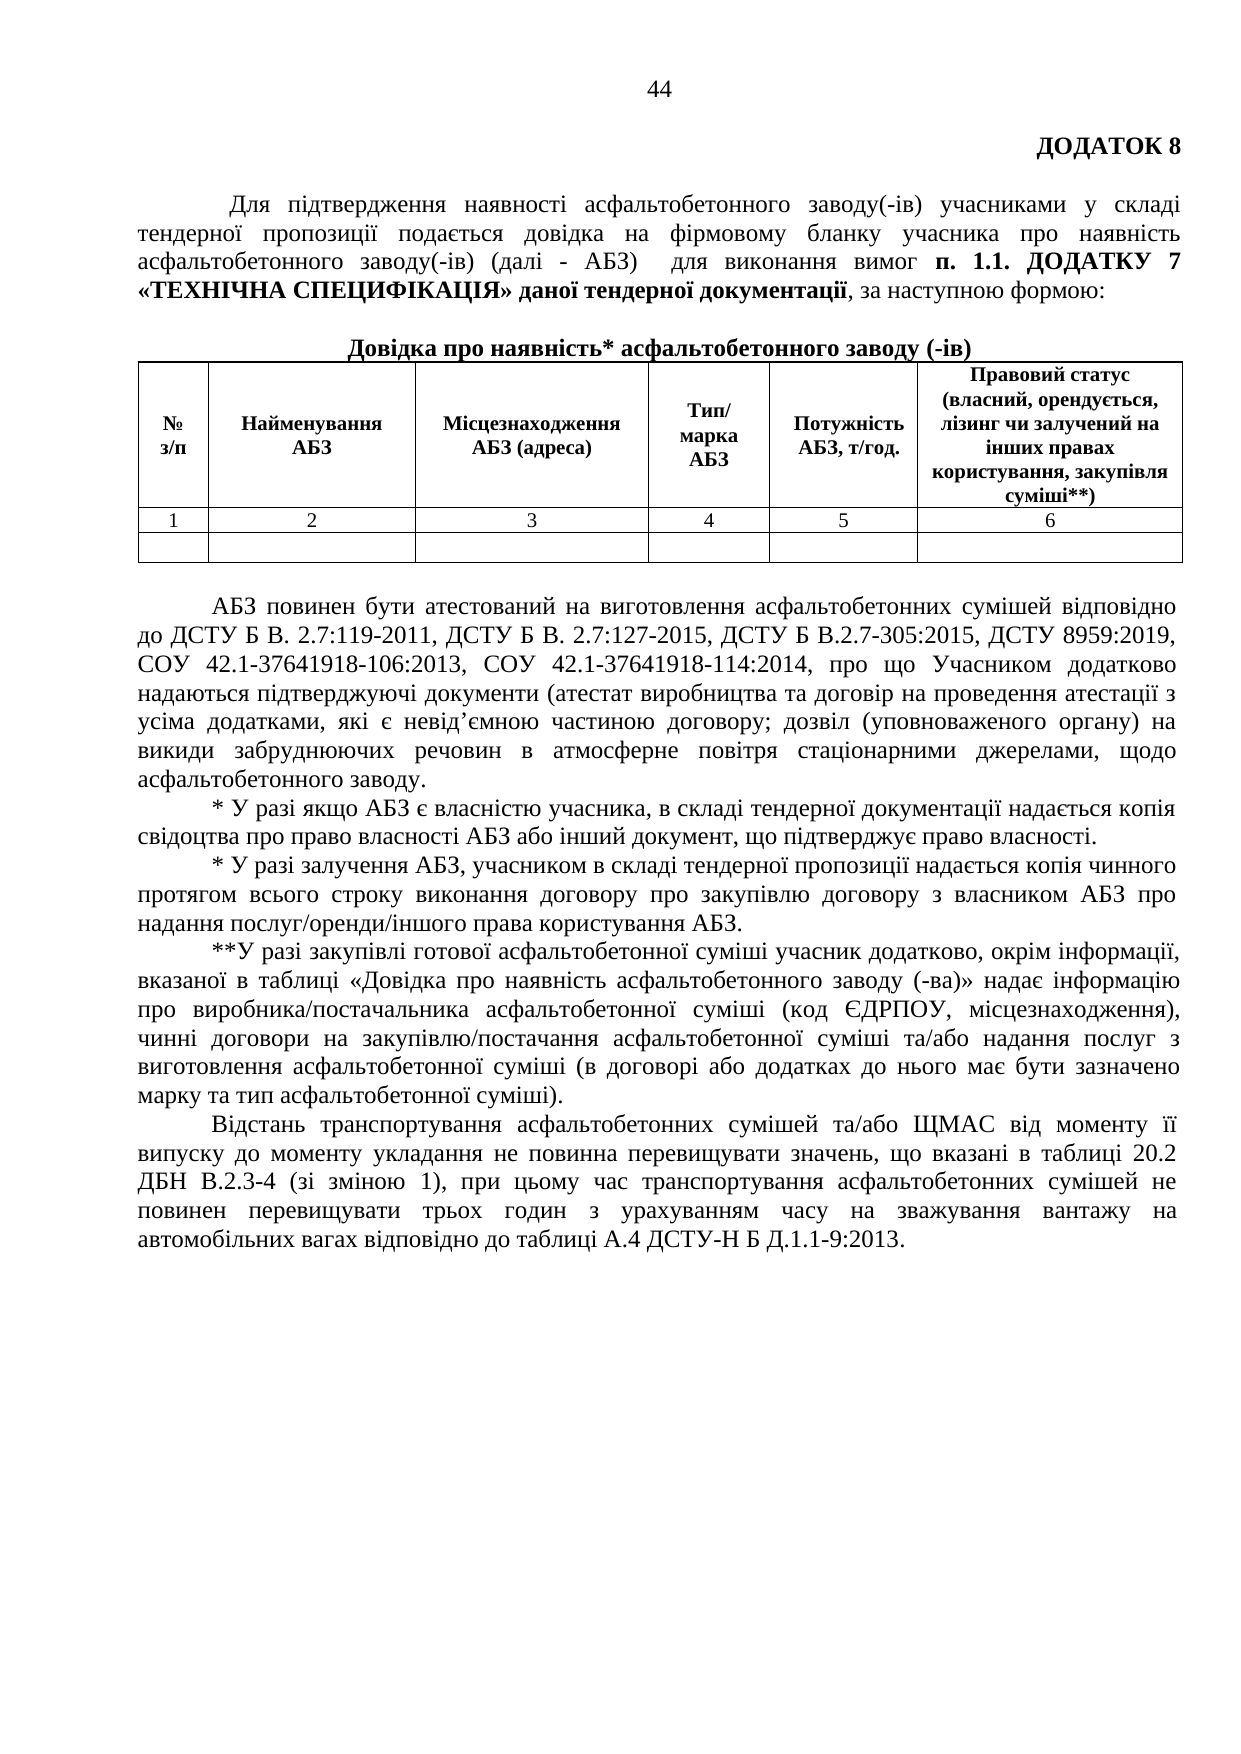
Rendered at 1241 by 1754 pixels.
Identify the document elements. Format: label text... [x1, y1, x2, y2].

text Для підтвердження наявності асфальтобетонного заводу(-ів) учасниками у складі тендерної пропозиції подається довідка на фірмовому бланку учасника про наявність асфальтобетонного заводу(-ів) (далі - АБЗ) для виконання вимог п. 1.1. ДОДАТКУ 7 «ТЕХНІЧНА СПЕЦИФІКАЦІЯ» даної тендерної документації, за наступною формою: [137, 189, 1181, 304]
table_header Найменування АБЗ [209, 363, 415, 507]
table_header Потужність АБЗ, т/год. [770, 363, 917, 507]
table_header № з/п [139, 363, 208, 507]
text * У разі якщо АБЗ є власністю учасника, в складі тендерної документації надається копія свідоцтва про право власності АБЗ або інший документ, що підтверджує право власності. [137, 793, 1177, 850]
table_cell [770, 533, 917, 562]
table_cell [209, 533, 415, 562]
text ДОДАТОК 8 [182, 131, 1181, 160]
table_cell 5 [770, 508, 917, 532]
table_cell [649, 533, 769, 562]
text **У разі закупівлі готової асфальтобетонної суміші учасник додатково, окрім інформації, вказаної в таблиці «Довідка про наявність асфальтобетонного заводу (-ва)» надає інформацію про виробника/постачальника асфальтобетонної суміші (код ЄДРПОУ, місцезнаходження), чинні договори на закупівлю/постачання асфальтобетонної суміші та/або надання послуг з виготовлення асфальтобетонної суміші (в договорі або додатках до нього має бути зазначено марку та тип асфальтобетонної суміші). [137, 936, 1181, 1109]
table_cell 2 [209, 508, 415, 532]
table_cell [139, 533, 208, 562]
table_header Правовий статус (власний, орендується, лізинг чи залучений на інших правах користування, закупівля суміші**) [918, 363, 1182, 507]
text Відстань транспортування асфальтобетонних сумішей та/або ЩМАС від моменту її випуску до моменту укладання не повинна перевищувати значень, що вказані в таблиці 20.2 ДБН В.2.3-4 (зі зміною 1), при цьому час транспортування асфальтобетонних сумішей не повинен перевищувати трьох годин з урахуванням часу на зважування вантажу на автомобільних вагах відповідно до таблиці А.4 ДСТУ-Н Б Д.1.1-9:2013. [137, 1109, 1177, 1253]
table_cell 1 [139, 508, 208, 532]
text * У разі залучення АБЗ, учасником в складі тендерної пропозиції надається копія чинного протягом всього строку виконання договору про закупівлю договору з власником АБЗ про надання послуг/оренди/іншого права користування АБЗ. [137, 850, 1177, 936]
table_cell [918, 533, 1182, 562]
text АБЗ повинен бути атестований на виготовлення асфальтобетонних сумішей відповідно до ДСТУ Б В. 2.7:119-2011, ДСТУ Б В. 2.7:127-2015, ДСТУ Б В.2.7-305:2015, ДСТУ 8959:2019, СОУ 42.1-37641918-106:2013, СОУ 42.1-37641918-114:2014, про що Учасником додатково надаються підтверджуючі документи (атестат виробництва та договір на проведення атестації з усіма додатками, які є невід’ємною частиною договору; дозвіл (уповноваженого органу) на викиди забруднюючих речовин в атмосферне повітря стаціонарними джерелами, щодо асфальтобетонного заводу. [137, 591, 1177, 793]
table_cell 4 [649, 508, 769, 532]
table_cell 6 [918, 508, 1182, 532]
table_cell 3 [416, 508, 648, 532]
table_header Місцезнаходження АБЗ (адреса) [416, 363, 648, 507]
table_cell [416, 533, 648, 562]
text Довідка про наявність* асфальтобетонного заводу (-ів) [137, 333, 1181, 361]
table_header Тип/ марка АБЗ [649, 363, 769, 507]
